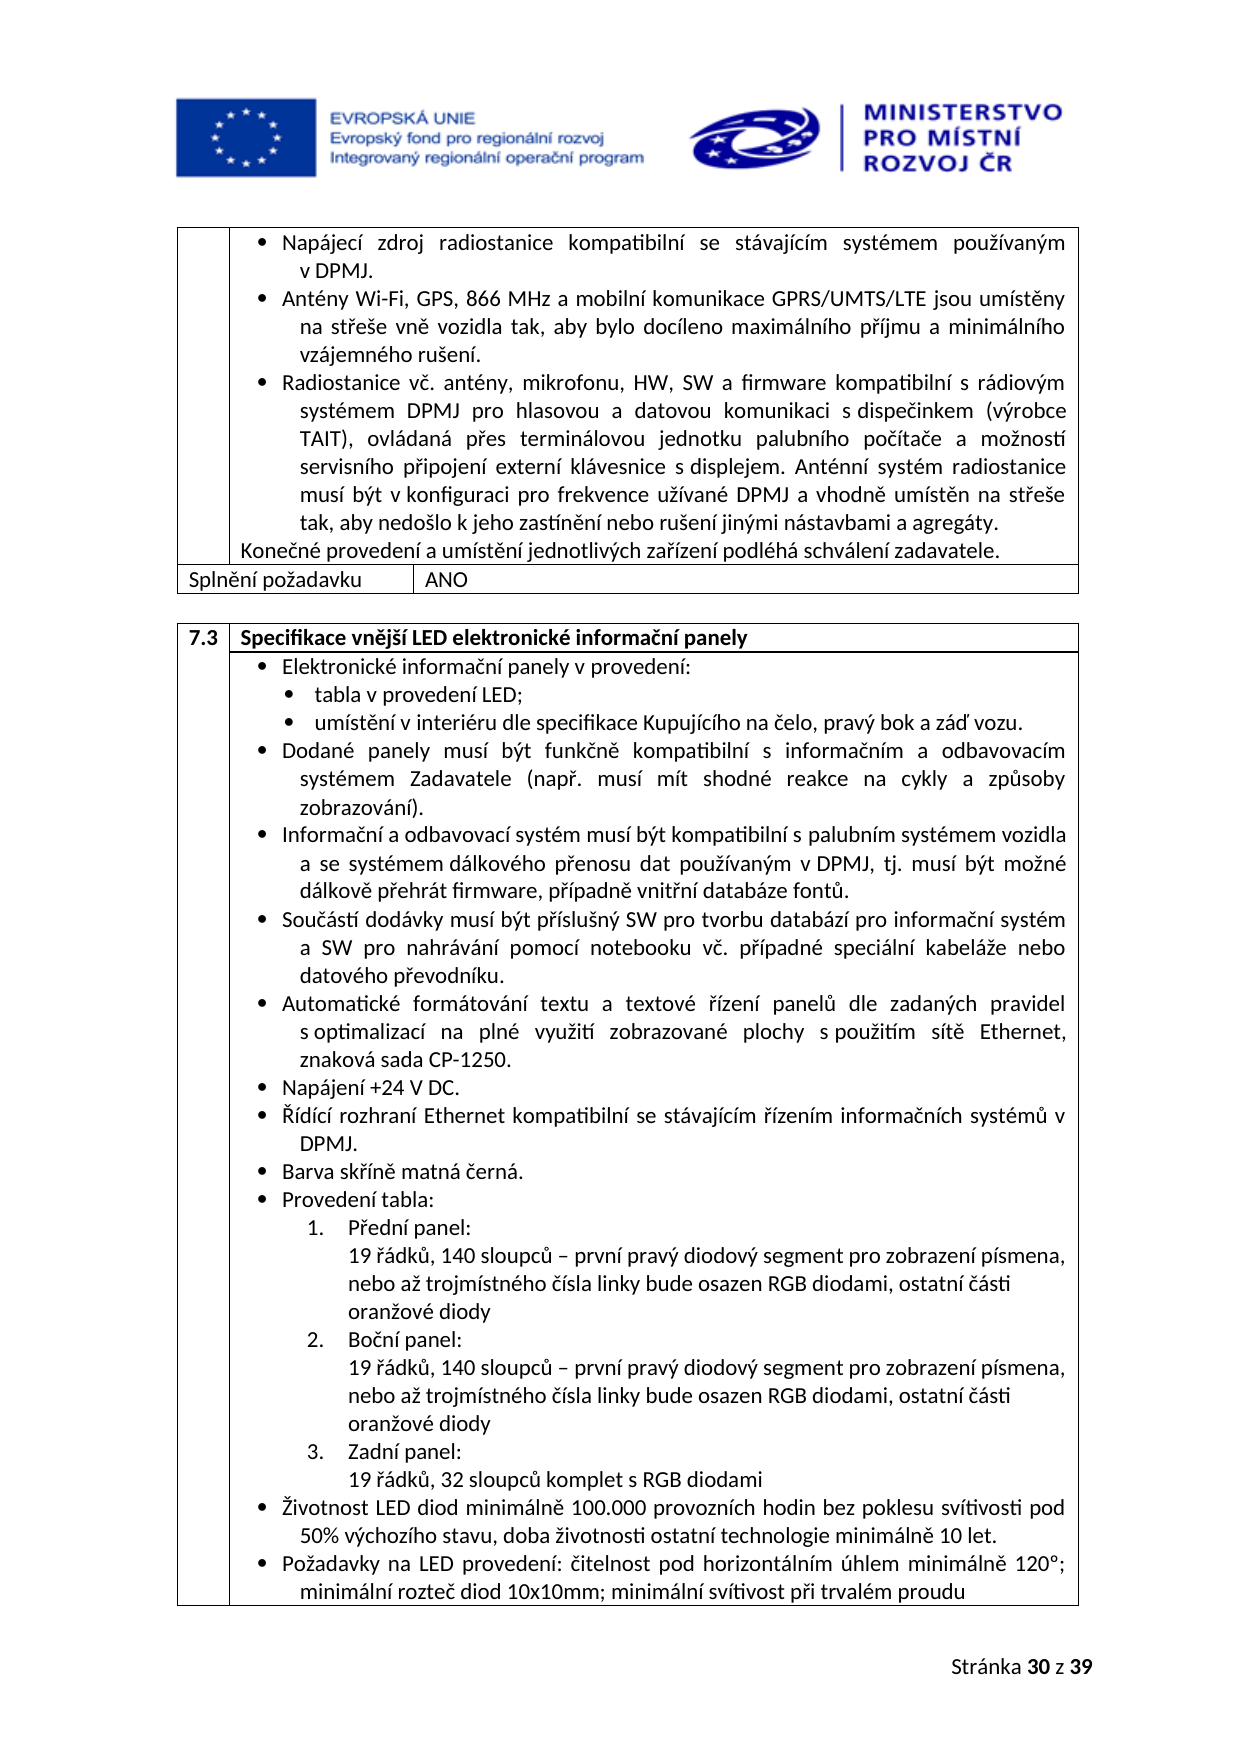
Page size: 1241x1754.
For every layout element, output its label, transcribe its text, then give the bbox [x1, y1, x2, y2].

table_cell ANO [414, 565, 1078, 593]
table_cell Splnění požadavku [178, 565, 413, 593]
picture [147, 73, 1093, 203]
table_header Specifikace vnější LED elektronické informační panely [230, 624, 1078, 651]
table_header 7.3 [178, 624, 229, 1605]
